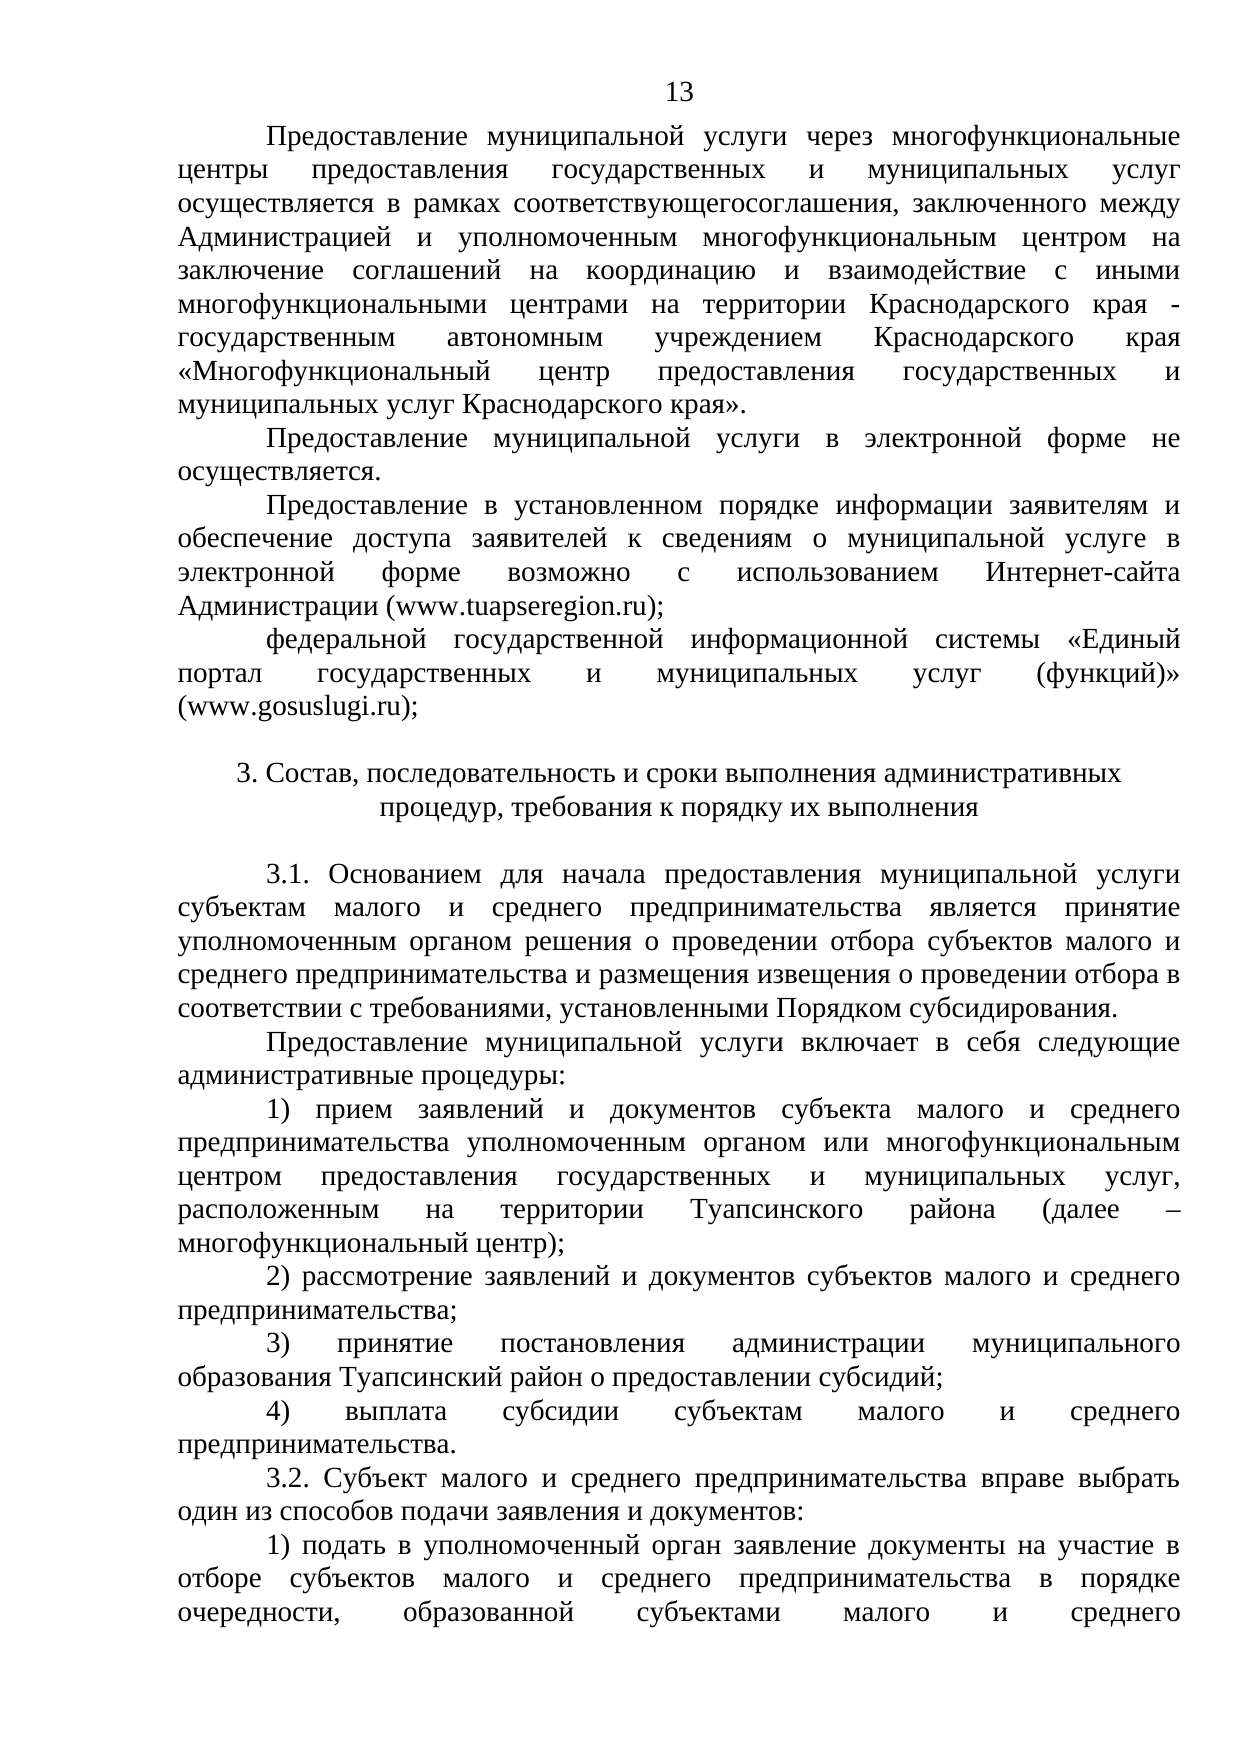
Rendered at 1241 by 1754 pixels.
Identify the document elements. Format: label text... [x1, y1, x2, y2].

text 4) выплата субсидии субъектам малого и среднего предпринимательства. [177, 1393, 1181, 1460]
text 1) прием заявлений и документов субъекта малого и среднего предпринимательства уполномоченным органом или многофункциональным центром предоставления государственных и муниципальных услуг, расположенным на территории Туапсинского района (далее – многофункциональный центр); [177, 1091, 1181, 1258]
text Предоставление муниципальной услуги через многофункциональные центры предоставления государственных и муниципальных услуг осуществляется в рамках соответствующегосоглашения, заключенного между Администрацией и уполномоченным многофункциональным центром на заключение соглашений на координацию и взаимодействие с иными многофункциональными центрами на территории Краснодарского края - государственным автономным учреждением Краснодарского края «Многофункциональный центр предоставления государственных и муниципальных услуг Краснодарского края». [177, 118, 1181, 420]
text Предоставление муниципальной услуги в электронной форме не осуществляется. [177, 420, 1181, 487]
text Предоставление муниципальной услуги включает в себя следующие административные процедуры: [177, 1024, 1181, 1091]
text 2) рассмотрение заявлений и документов субъектов малого и среднего предпринимательства; [177, 1258, 1181, 1326]
text Предоставление в установленном порядке информации заявителям и обеспечение доступа заявителей к сведениям о муниципальной услуге в электронной форме возможно с использованием Интернет-сайта Администрации (www.tuapseregion.ru); [177, 487, 1181, 621]
text процедур, требования к порядку их выполнения [177, 789, 1181, 822]
text 3.1. Основанием для начала предоставления муниципальной услуги субъектам малого и среднего предпринимательства является принятие уполномоченным органом решения о проведении отбора субъектов малого и среднего предпринимательства и размещения извещения о проведении отбора в соответствии с требованиями, установленными Порядком субсидирования. [177, 856, 1181, 1024]
text 3. Состав, последовательность и сроки выполнения административных [177, 755, 1181, 789]
text 3.2. Субъект малого и среднего предпринимательства вправе выбрать один из способов подачи заявления и документов: [177, 1460, 1181, 1527]
text 3) принятие постановления администрации муниципального образования Туапсинский район о предоставлении субсидий; [177, 1326, 1181, 1393]
text федеральной государственной информационной системы «Единый портал государственных и муниципальных услуг (функций)» (www.gosuslugi.ru); [177, 621, 1181, 722]
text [177, 1527, 1181, 1627]
